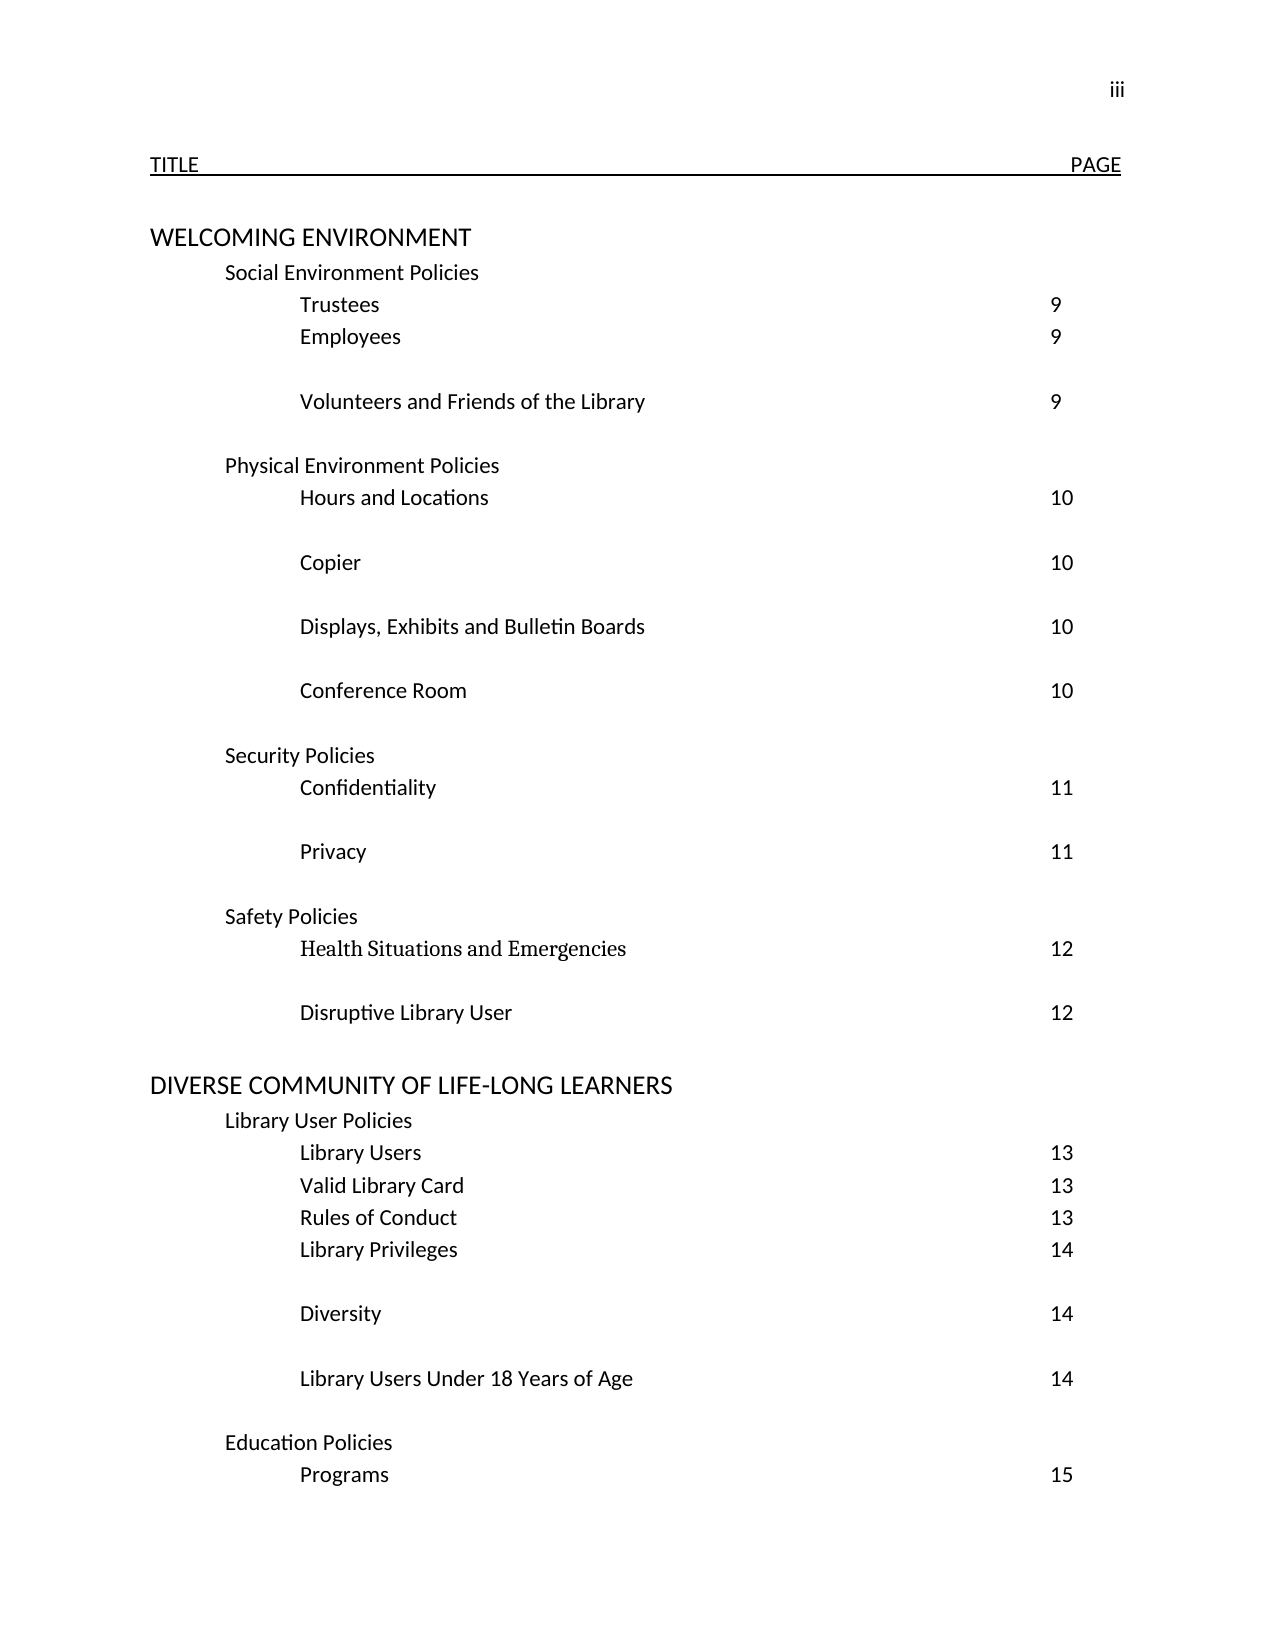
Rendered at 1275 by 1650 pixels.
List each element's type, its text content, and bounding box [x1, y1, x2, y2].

text Privacy 11 [225, 837, 1125, 898]
text Library Users 13 [225, 1138, 1125, 1167]
text Programs 15 [225, 1460, 1125, 1488]
text Volunteers and Friends of the Library 9 [225, 387, 1125, 447]
text Confidentiality 11 [225, 773, 1125, 833]
text Library Privileges 14 [225, 1235, 1125, 1295]
text Disruptive Library User 12 [225, 998, 1125, 1026]
text Copier 10 [225, 548, 1125, 608]
text TITLE PAGE [150, 150, 1125, 178]
text Physical Environment Policies [225, 451, 1125, 479]
text Valid Library Card 13 [225, 1171, 1125, 1199]
text Education Policies [225, 1428, 1125, 1456]
text Hours and Locations 10 [225, 483, 1125, 543]
text DIVERSE COMMUNITY OF LIFE-LONG LEARNERS [150, 1068, 1125, 1101]
text Library User Policies [225, 1106, 1125, 1134]
text Social Environment Policies [225, 258, 1125, 286]
text Diversity 14 [225, 1299, 1125, 1360]
text Rules of Conduct 13 [225, 1203, 1125, 1231]
text WELCOMING ENVIRONMENT [150, 220, 1125, 253]
text Health Situations and Emergencies 12 [225, 934, 1125, 994]
text Library Users Under 18 Years of Age 14 [225, 1364, 1125, 1424]
text Security Policies [225, 741, 1125, 769]
text Conference Room 10 [225, 676, 1125, 737]
text Displays, Exhibits and Bulletin Boards 10 [225, 612, 1125, 672]
text Employees 9 [225, 322, 1125, 383]
text Safety Policies [225, 902, 1125, 930]
text Trustees 9 [225, 290, 1125, 318]
